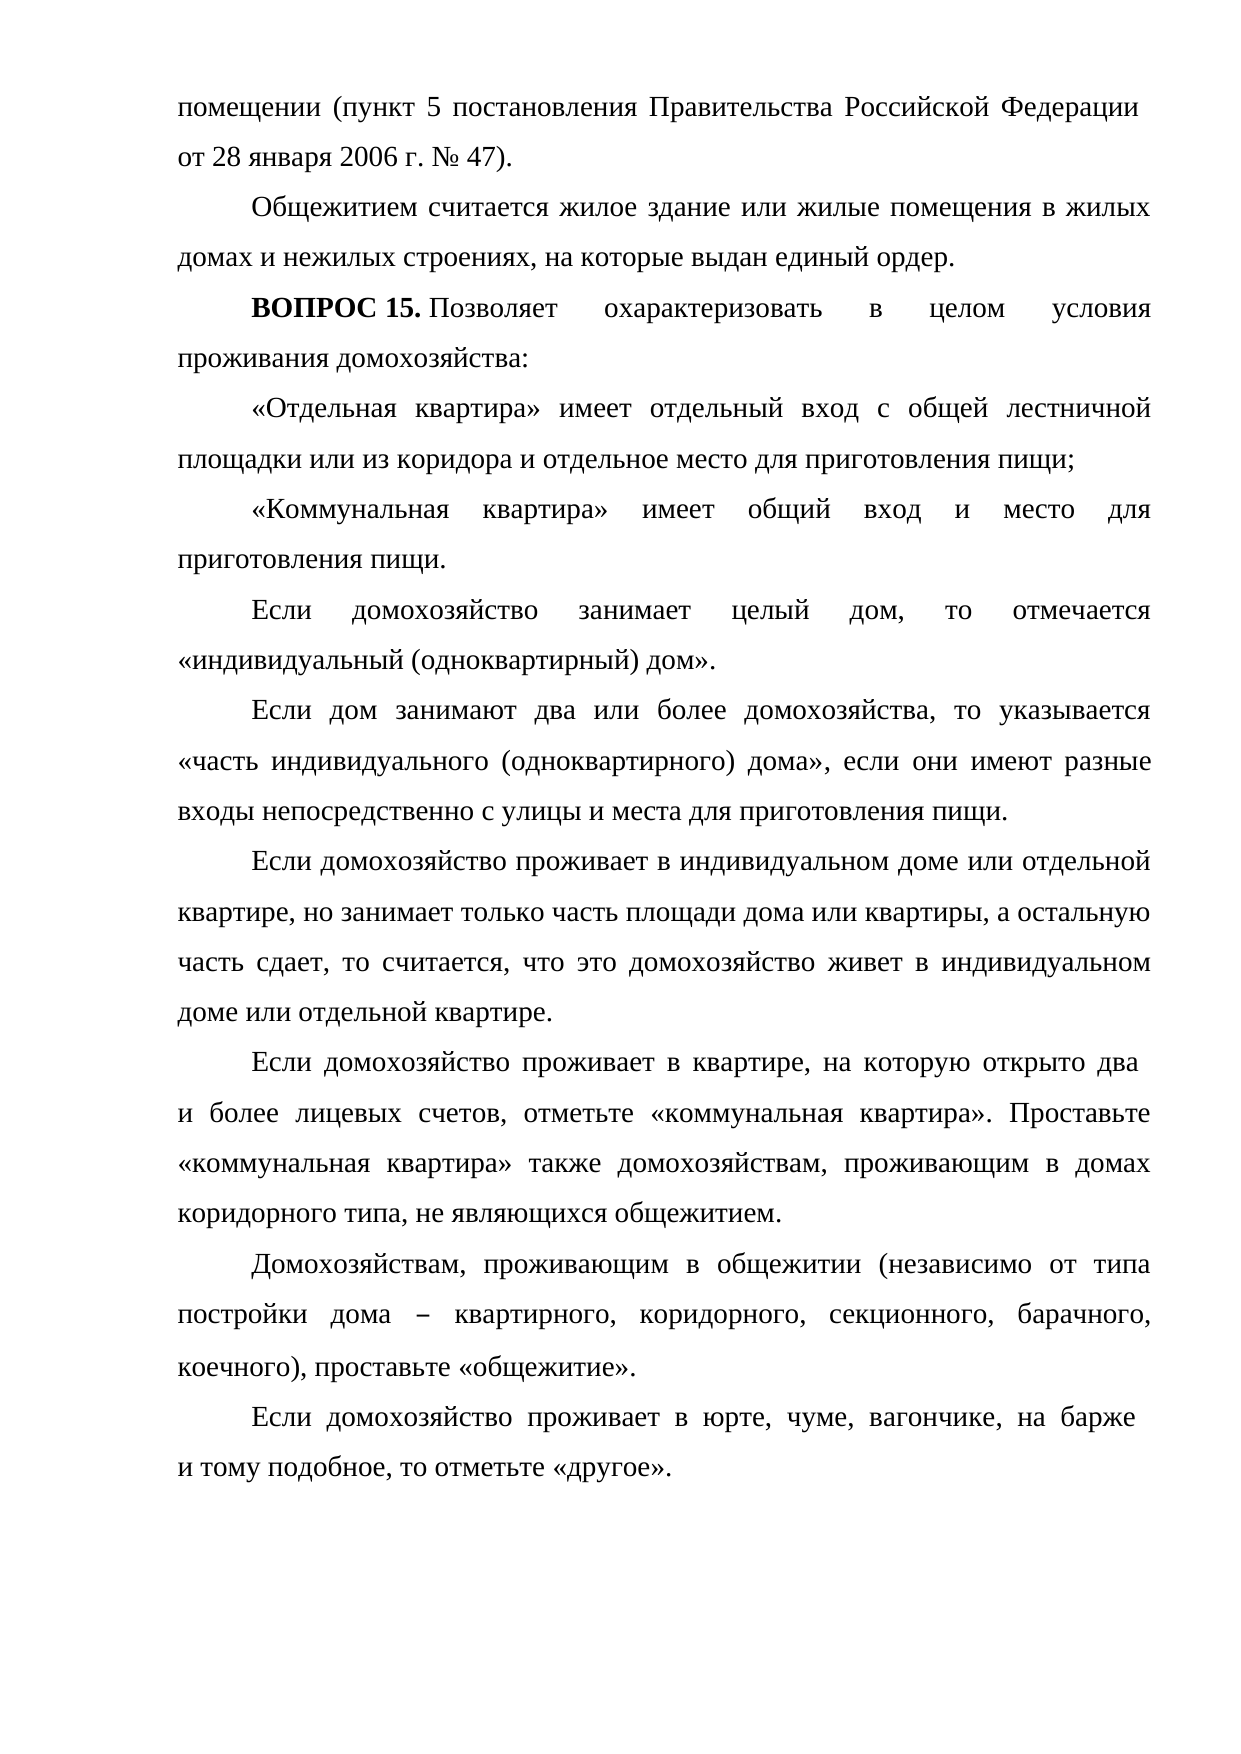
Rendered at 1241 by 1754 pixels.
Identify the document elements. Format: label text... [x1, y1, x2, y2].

text Если дом занимают два или более домохозяйства, то указывается «часть индивидуального (одноквартирного) дома», если они имеют разные входы непосредственно с улицы и места для приготовления пищи. [177, 692, 1152, 827]
text Если домохозяйство занимает целый дом, то отмечается «индивидуальный (одноквартирный) дом». [177, 592, 1152, 676]
text Домохозяйствам, проживающим в общежитии (независимо от типа постройки дома – квартирного, коридорного, секционного, барачного, коечного), проставьте «общежитие». [177, 1246, 1152, 1382]
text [177, 89, 1152, 172]
text «Отдельная квартира» имеет отдельный вход с общей лестничной площадки или из коридора и отдельное место для приготовления пищи; [177, 391, 1152, 474]
text «Коммунальная квартира» имеет общий вход и место для приготовления пищи. [177, 491, 1152, 575]
list Если домохозяйство проживает в квартире, на которую открыто два и более лицевых счетов, отметьте «коммунальная квартира». Проставьте «коммунальная квартира» также домохозяйствам, проживающим в домах коридорного типа, не являющихся общежитием. [177, 1044, 1152, 1229]
text Общежитием считается жилое здание или жилые помещения в жилых домах и нежилых строениях, на которые выдан единый ордер. [177, 189, 1152, 273]
list Если домохозяйство проживает в индивидуальном доме или отдельной квартире, но занимает только часть площади дома или квартиры, а остальную часть сдает, то считается, что это домохозяйство живет в индивидуальном доме или отдельной квартире. [177, 843, 1152, 1028]
text ВОПРОС 15. Позволяет охарактеризовать в целом условия проживания домохозяйства: [177, 290, 1152, 374]
text Если домохозяйство проживает в юрте, чуме, вагончике, на барже и тому подобное, то отметьте «другое». [177, 1399, 1152, 1483]
